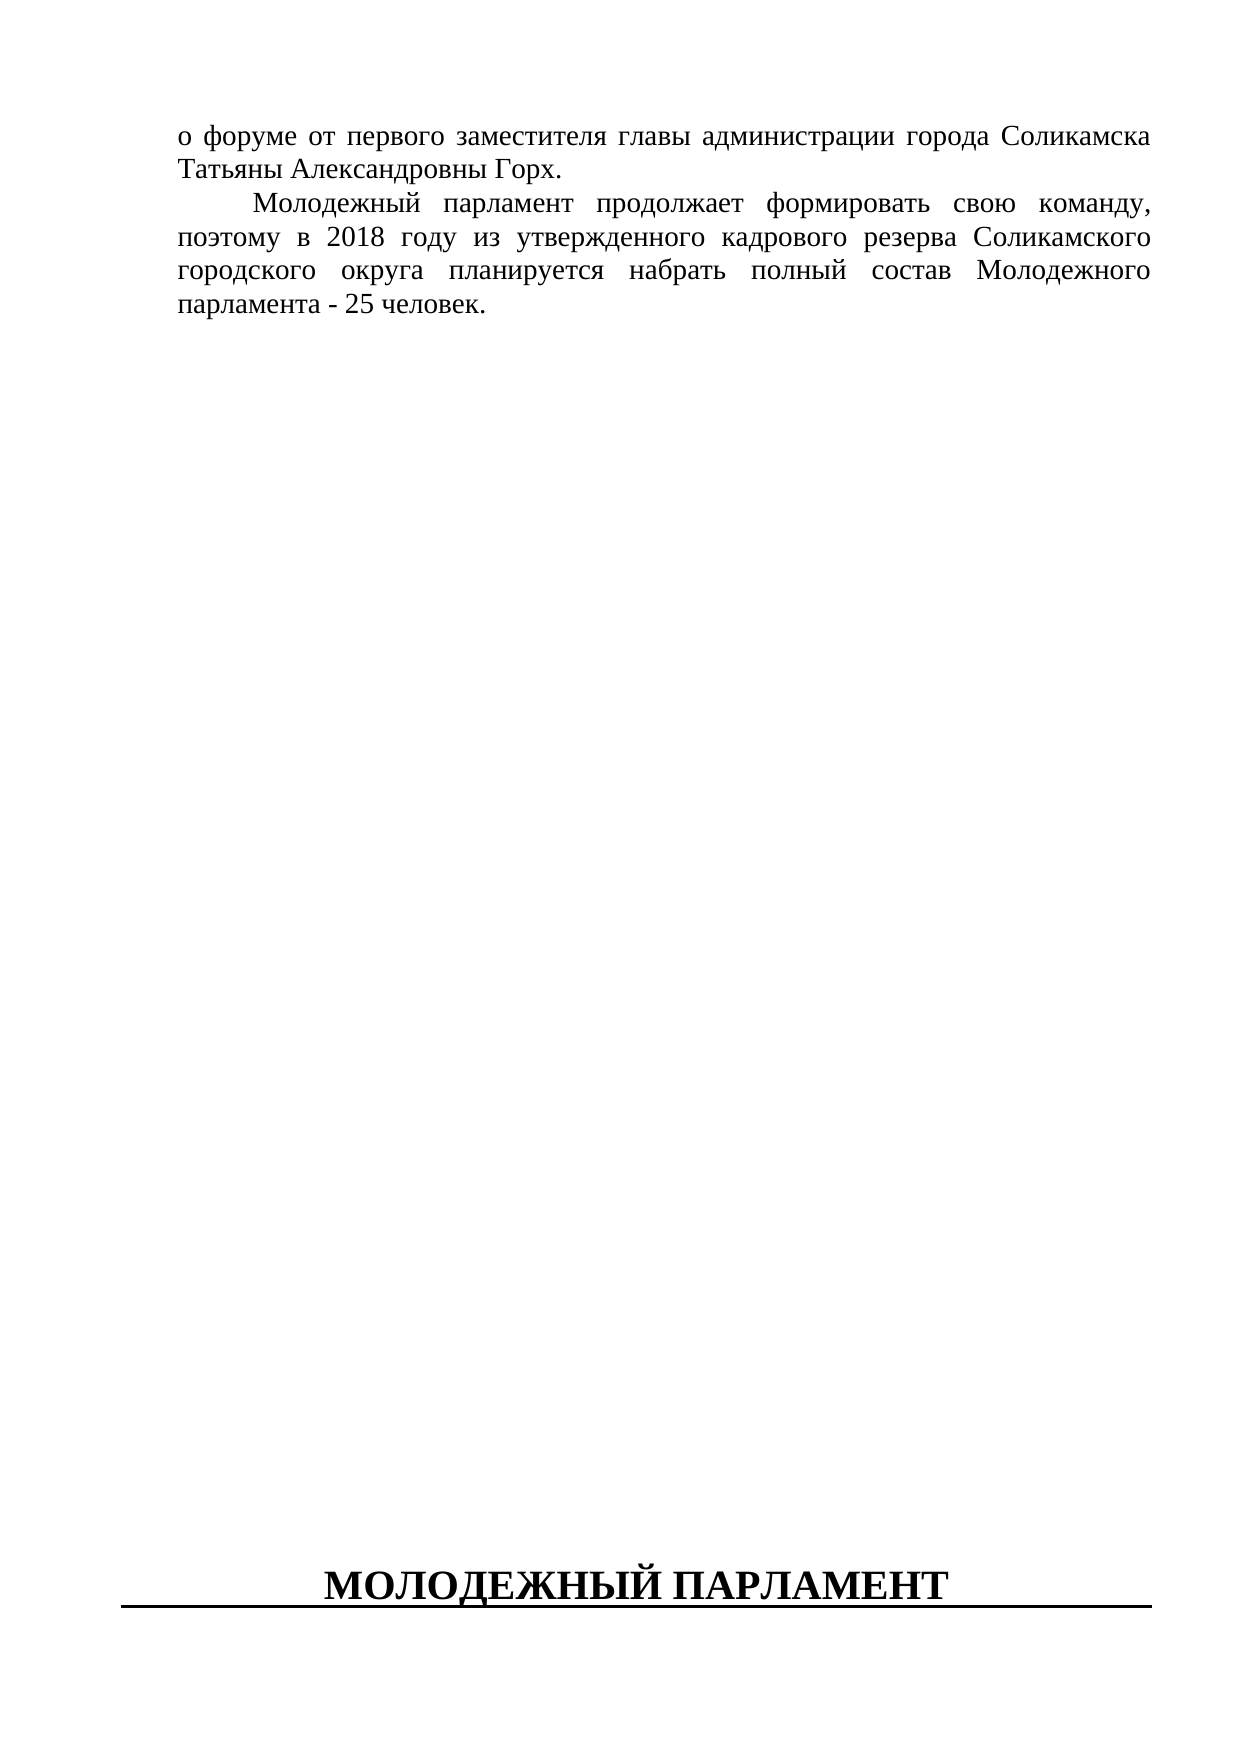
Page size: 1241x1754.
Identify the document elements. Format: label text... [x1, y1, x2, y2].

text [177, 118, 1152, 185]
text Молодежный парламент продолжает формировать свою команду, поэтому в 2018 году из утвержденного кадрового резерва Соликамского городского округа планируется набрать полный состав Молодежного парламента - 25 человек. [177, 185, 1152, 319]
text МОЛОДЕЖНЫЙ ПАРЛАМЕНТ [121, 1560, 1152, 1605]
